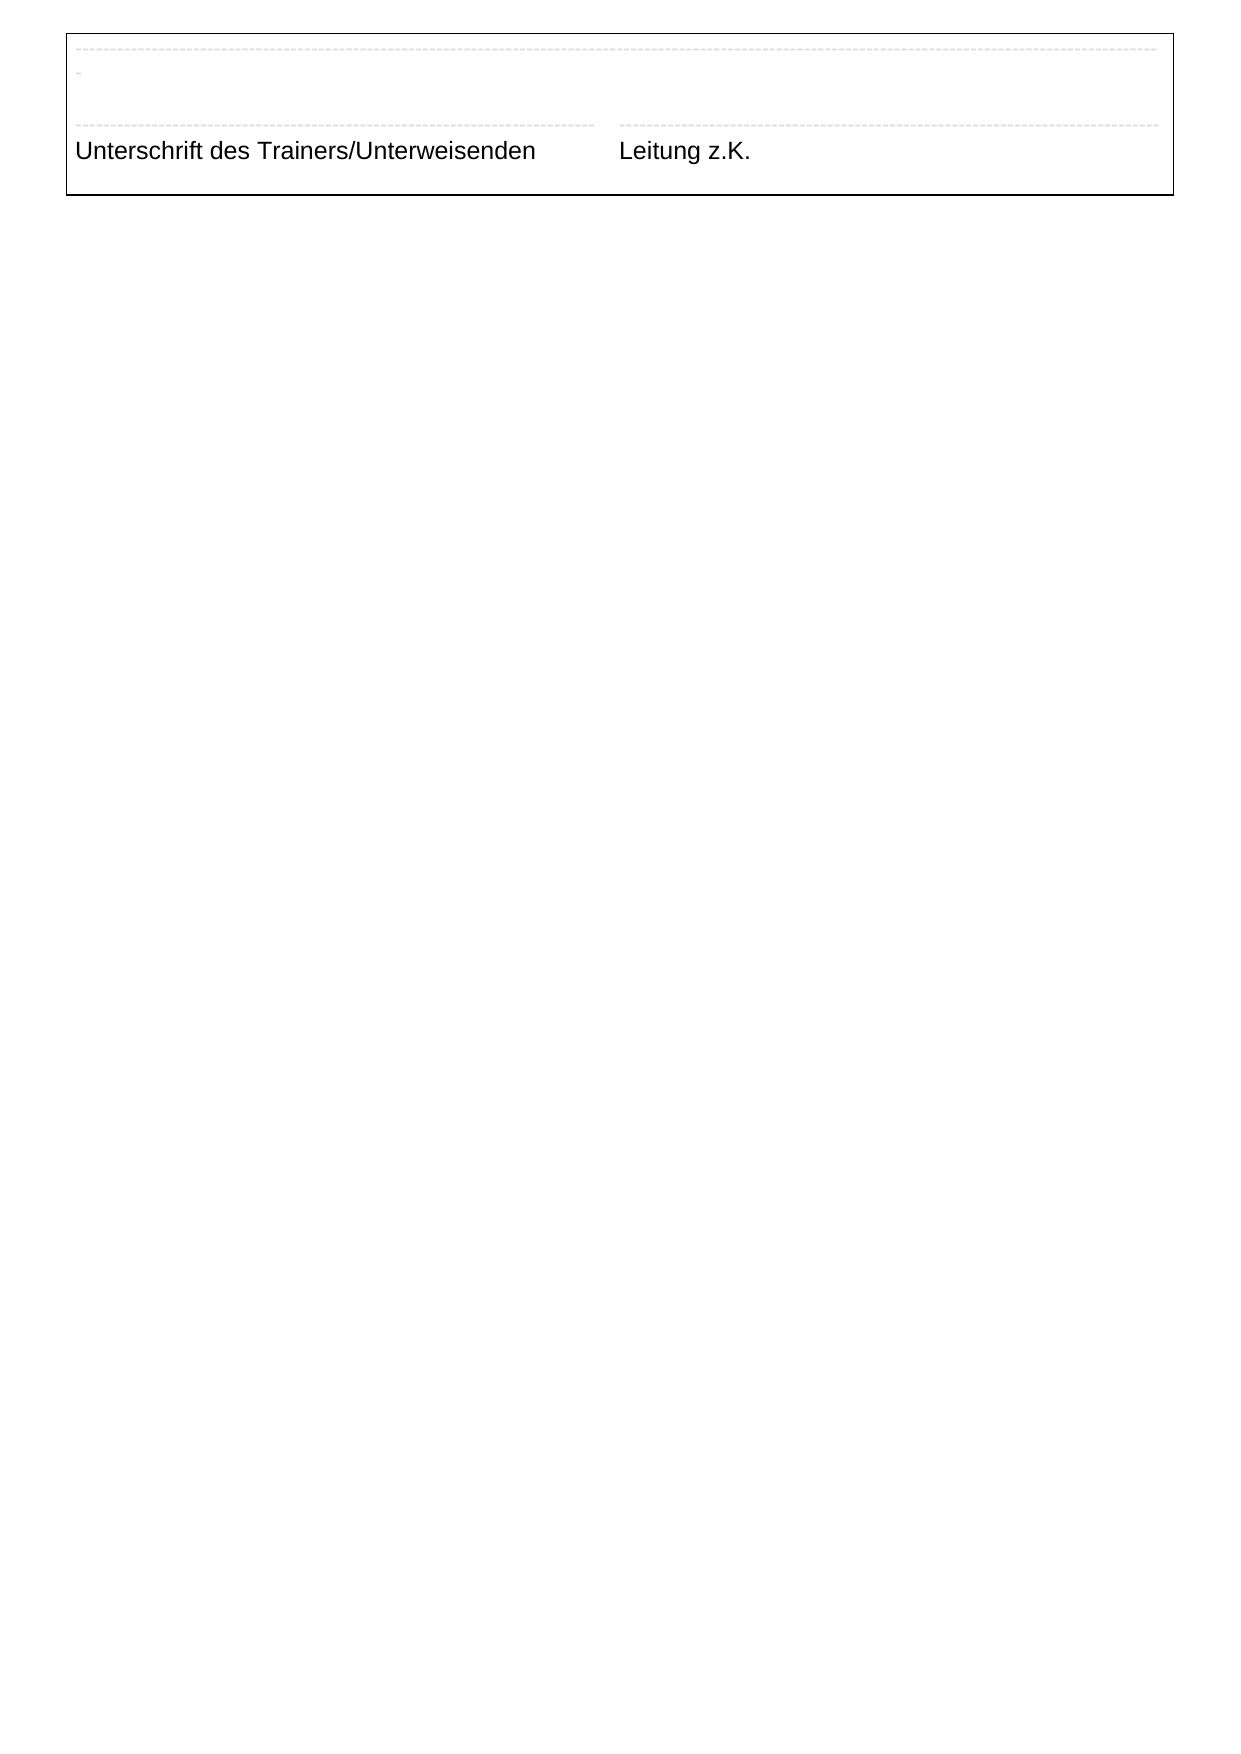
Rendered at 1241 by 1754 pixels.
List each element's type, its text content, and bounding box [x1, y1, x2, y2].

text Unterschrift des Trainers/Unterweisenden Leitung z.K. [75, 136, 1165, 164]
